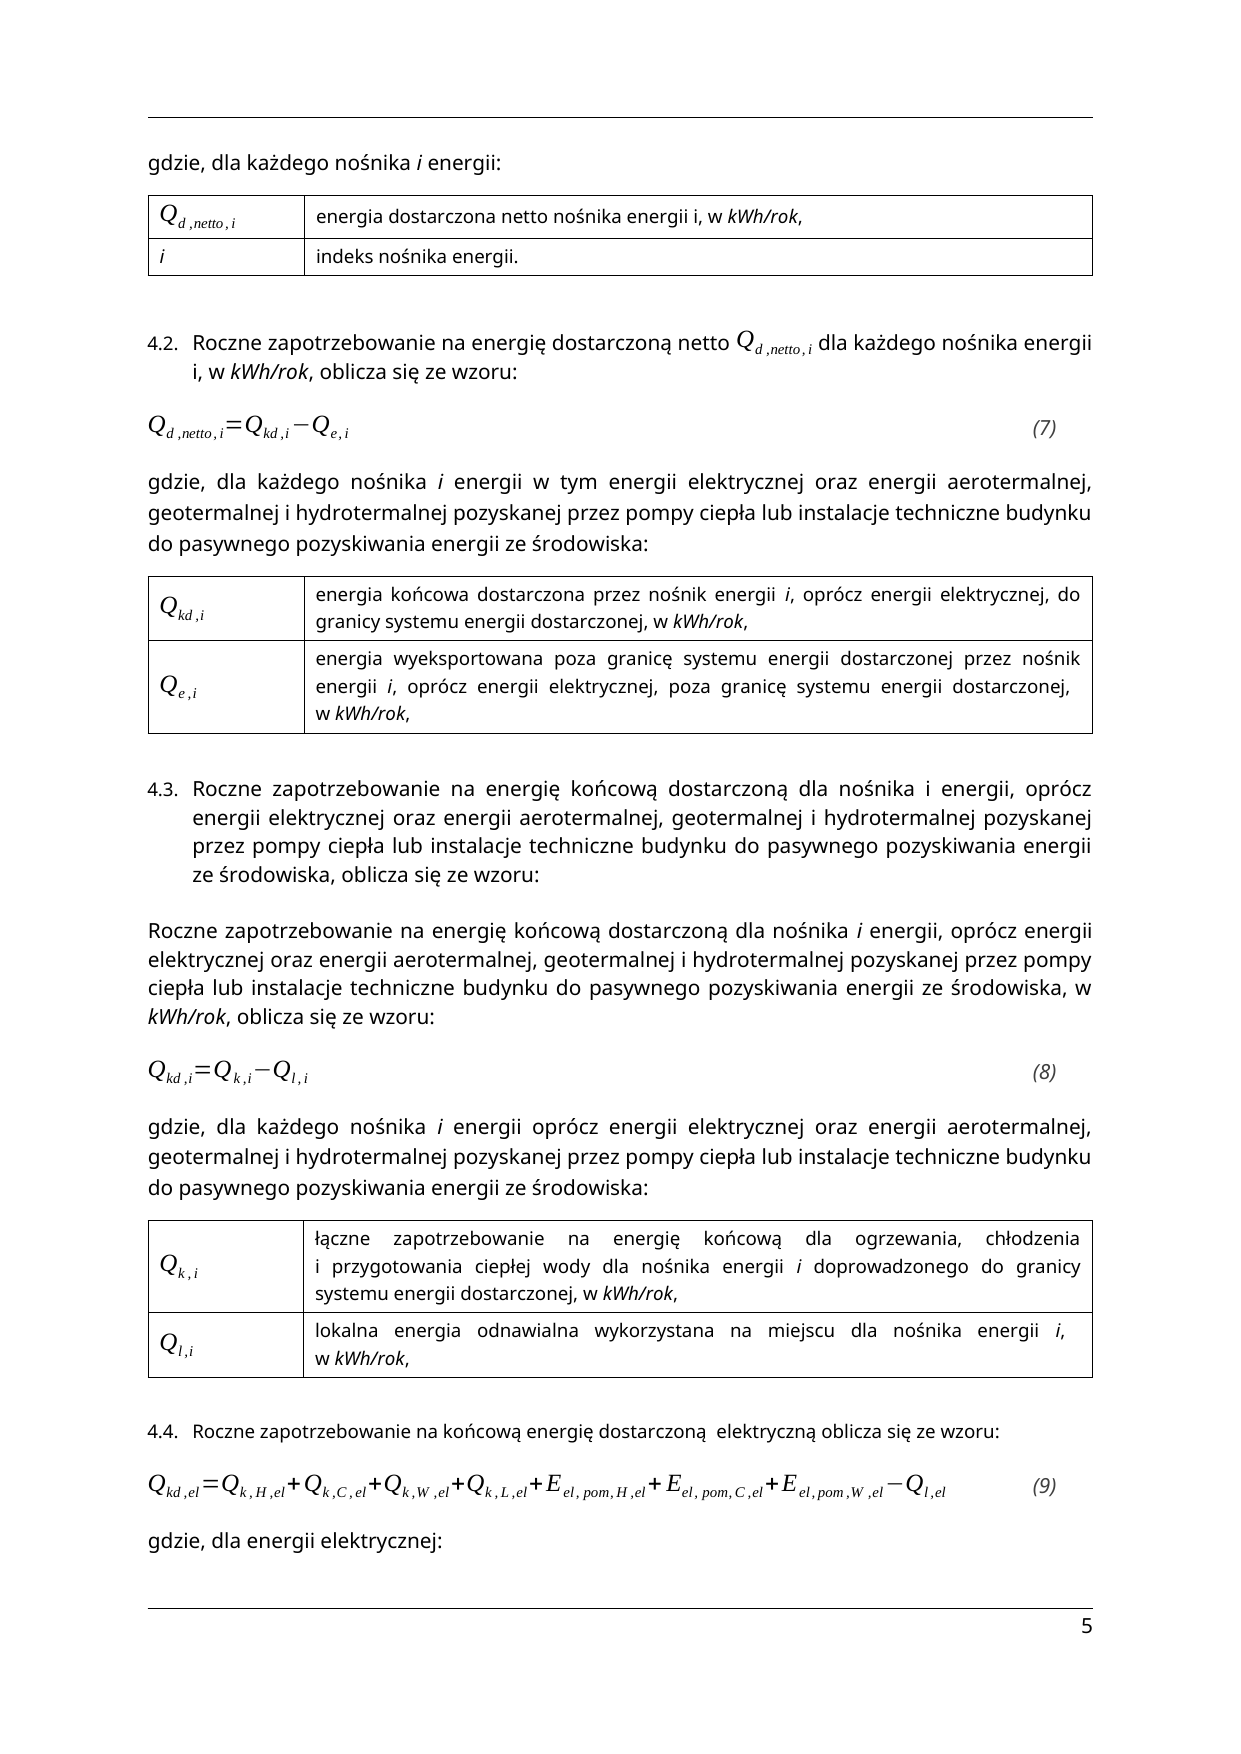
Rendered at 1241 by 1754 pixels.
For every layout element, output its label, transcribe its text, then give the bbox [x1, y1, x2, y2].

table_header [149, 577, 304, 640]
text (7) [148, 411, 1093, 442]
table_cell lokalna energia odnawialna wykorzystana na miejscu dla nośnika energii i, w kWh/rok, [304, 1313, 1092, 1377]
text gdzie, dla każdego nośnika i energii oprócz energii elektrycznej oraz energii aerotermalnej, geotermalnej i hydrotermalnej pozyskanej przez pompy ciepła lub instalacje techniczne budynku do pasywnego pozyskiwania energii ze środowiska: [148, 1112, 1093, 1201]
list Roczne zapotrzebowanie na energię końcową dostarczoną dla nośnika i energii, oprócz energii elektrycznej oraz energii aerotermalnej, geotermalnej i hydrotermalnej pozyskanej przez pompy ciepła lub instalacje techniczne budynku do pasywnego pozyskiwania energii ze środowiska, oblicza się ze wzoru: [147, 774, 1093, 888]
table_cell i [149, 239, 304, 275]
text Roczne zapotrzebowanie na energię końcową dostarczoną dla nośnika i energii, oprócz energii elektrycznej oraz energii aerotermalnej, geotermalnej i hydrotermalnej pozyskanej przez pompy ciepła lub instalacje techniczne budynku do pasywnego pozyskiwania energii ze środowiska, w kWh/rok, oblicza się ze wzoru: [148, 917, 1093, 1030]
text gdzie, dla każdego nośnika i energii w tym energii elektrycznej oraz energii aerotermalnej, geotermalnej i hydrotermalnej pozyskanej przez pompy ciepła lub instalacje techniczne budynku do pasywnego pozyskiwania energii ze środowiska: [148, 467, 1093, 557]
table_cell [149, 641, 304, 732]
text (9) [148, 1469, 1093, 1501]
text (8) [148, 1055, 1093, 1087]
table_header [149, 196, 304, 238]
list Roczne zapotrzebowanie na energię dostarczoną netto dla każdego nośnika energii i, w kWh/rok, oblicza się ze wzoru: [147, 326, 1093, 386]
table_header energia końcowa dostarczona przez nośnik energii i, oprócz energii elektrycznej, do granicy systemu energii dostarczonej, w kWh/rok, [305, 577, 1092, 640]
table_cell indeks nośnika energii. [305, 239, 1092, 275]
text gdzie, dla każdego nośnika i energii: [148, 148, 1093, 176]
table_header [149, 1221, 303, 1312]
text gdzie, dla energii elektrycznej: [148, 1526, 1093, 1554]
table_cell [149, 1313, 303, 1377]
list Roczne zapotrzebowanie na końcową energię dostarczoną elektryczną oblicza się ze wzoru: [147, 1419, 1093, 1444]
table_cell energia wyeksportowana poza granicę systemu energii dostarczonej przez nośnik energii i, oprócz energii elektrycznej, poza granicę systemu energii dostarczonej, w kWh/rok, [305, 641, 1092, 732]
table_header energia dostarczona netto nośnika energii i, w kWh/rok, [305, 196, 1092, 238]
table_header łączne zapotrzebowanie na energię końcową dla ogrzewania, chłodzenia i przygotowania ciepłej wody dla nośnika energii i doprowadzonego do granicy systemu energii dostarczonej, w kWh/rok, [304, 1221, 1092, 1312]
